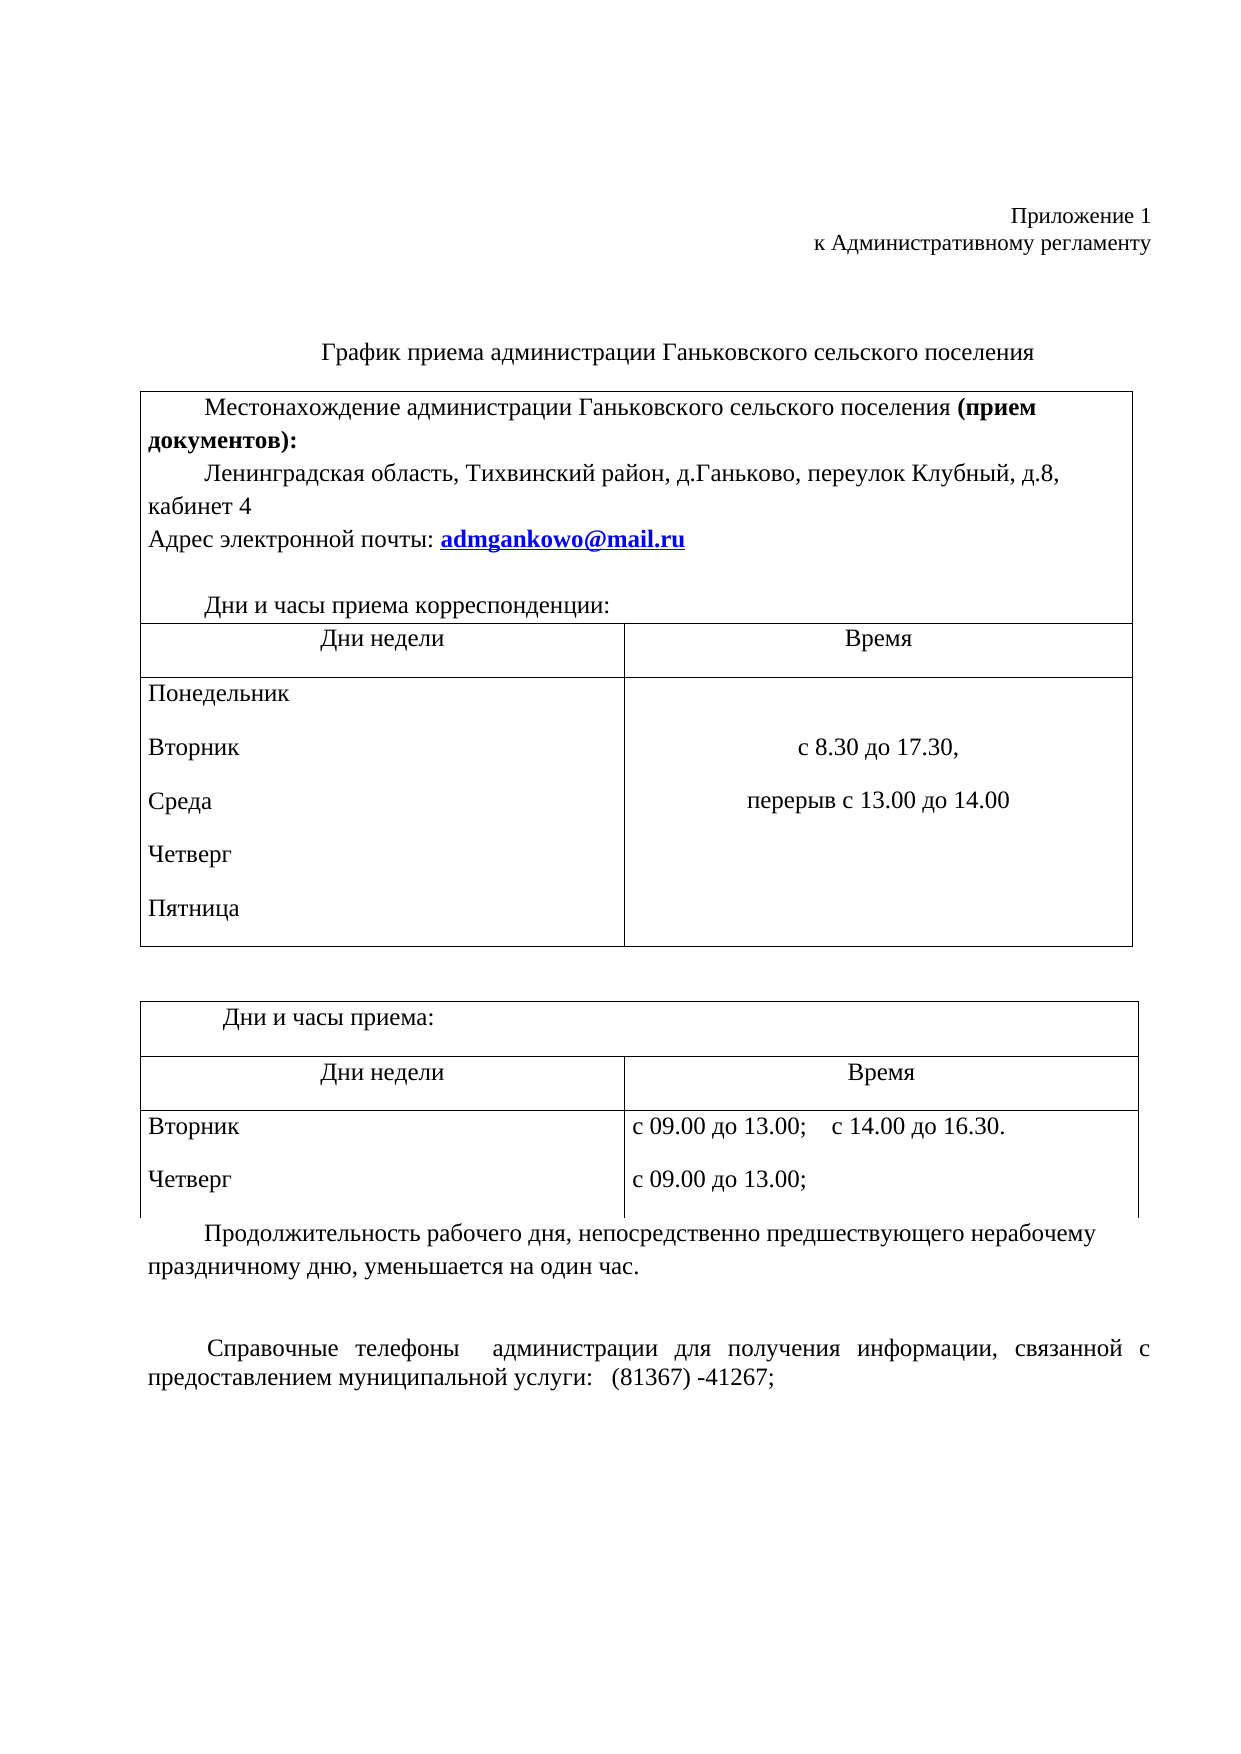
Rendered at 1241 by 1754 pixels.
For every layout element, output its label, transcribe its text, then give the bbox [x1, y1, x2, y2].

text Продолжительность рабочего дня, непосредственно предшествующего нерабочему праздничному дню, уменьшается на один час. [148, 1218, 1152, 1280]
table_cell Пятница [141, 893, 624, 946]
table_cell Понедельник [141, 678, 624, 731]
text Приложение 1 [148, 202, 1152, 228]
table_cell Время [625, 1057, 1138, 1110]
text График приема администрации Ганьковского сельского поселения [148, 337, 1152, 366]
table_cell Четверг [141, 1165, 624, 1218]
text к Административному регламенту [148, 228, 1152, 255]
table_cell Дни недели [141, 1057, 624, 1110]
table_cell Четверг [141, 839, 624, 893]
table_header Местонахождение администрации Ганьковского сельского поселения (прием документов): Ленинградская область, Тихвинский район, д.Ганьково, переулок Клубный, д.8, кабинет 4 Адрес электронной почты: admgankowo@mail.ru Дни и часы приема корреспонденции: [141, 392, 1132, 622]
table_cell Время [625, 624, 1132, 677]
table_cell Вторник [141, 1111, 624, 1164]
table_cell с 09.00 до 13.00; [625, 1165, 1138, 1218]
table_cell Среда [141, 786, 624, 839]
table_cell Вторник [141, 731, 624, 786]
table_cell Дни недели [141, 624, 624, 677]
table_header Дни и часы приема: [141, 1002, 1138, 1056]
table_cell с 8.30 до 17.30, перерыв с 13.00 до 14.00 [625, 678, 1132, 946]
table_cell с 09.00 до 13.00; с 14.00 до 16.30. [625, 1111, 1138, 1164]
text Справочные телефоны администрации для получения информации, связанной с предоставлением муниципальной услуги: (81367) -41267; [148, 1333, 1152, 1391]
